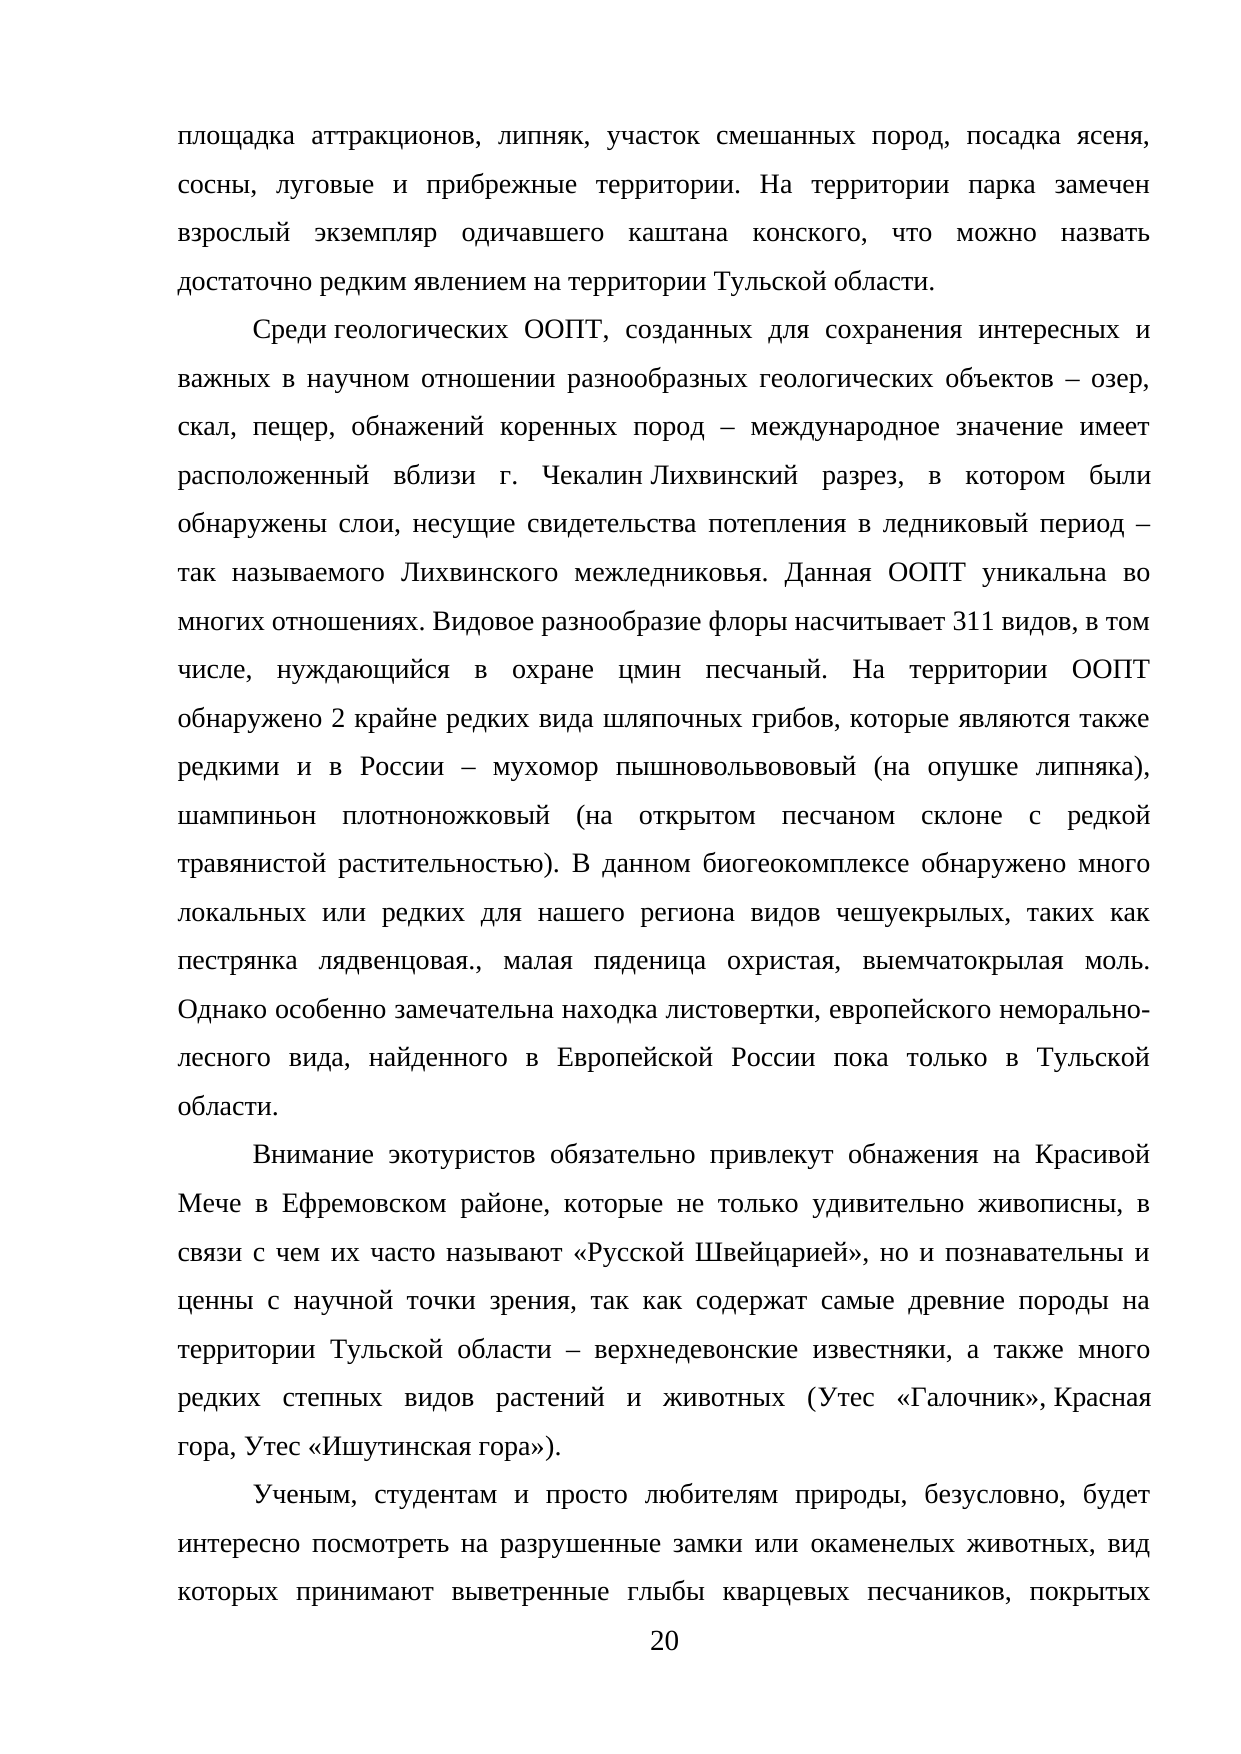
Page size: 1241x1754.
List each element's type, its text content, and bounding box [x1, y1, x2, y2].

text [177, 1477, 1152, 1607]
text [177, 118, 1152, 296]
text Внимание экотуристов обязательно привлекут обнажения на Красивой Мече в Ефремовском районе, которые не только удивительно живописны, в связи с чем их часто называют «Русской Швейцарией», но и познавательны и ценны с научной точки зрения, так как содержат самые древние породы на территории Тульской области – верхнедевонские известняки, а также много редких степных видов растений и животных (Утес «Галочник», Красная гора, Утес «Ишутинская гора»). [177, 1137, 1152, 1461]
text Среди геологических ООПТ, созданных для сохранения интересных и важных в научном отношении разнообразных геологических объектов – озер, скал, пещер, обнажений коренных пород – международное значение имеет расположенный вблизи г. Чекалин Лихвинский разрез, в котором были обнаружены слои, несущие свидетельства потепления в ледниковый период – так называемого Лихвинского межледниковья. Данная ООПТ уникальна во многих отношениях. Видовое разнообразие флоры насчитывает 311 видов, в том числе, нуждающийся в охране цмин песчаный. На территории ООПТ обнаружено 2 крайне редких вида шляпочных грибов, которые являются также редкими и в России – мухомор пышновольвововый (на опушке липняка), шампиньон плотноножковый (на открытом песчаном склоне с редкой травянистой растительностью). В данном биогеокомплексе обнаружено много локальных или редких для нашего региона видов чешуекрылых, таких как пестрянка лядвенцовая., малая пяденица охристая, выемчатокрылая моль. Однако особенно замечательна находка листовертки, европейского неморально-лесного вида, найденного в Европейской России пока только в Тульской области. [177, 312, 1152, 1121]
